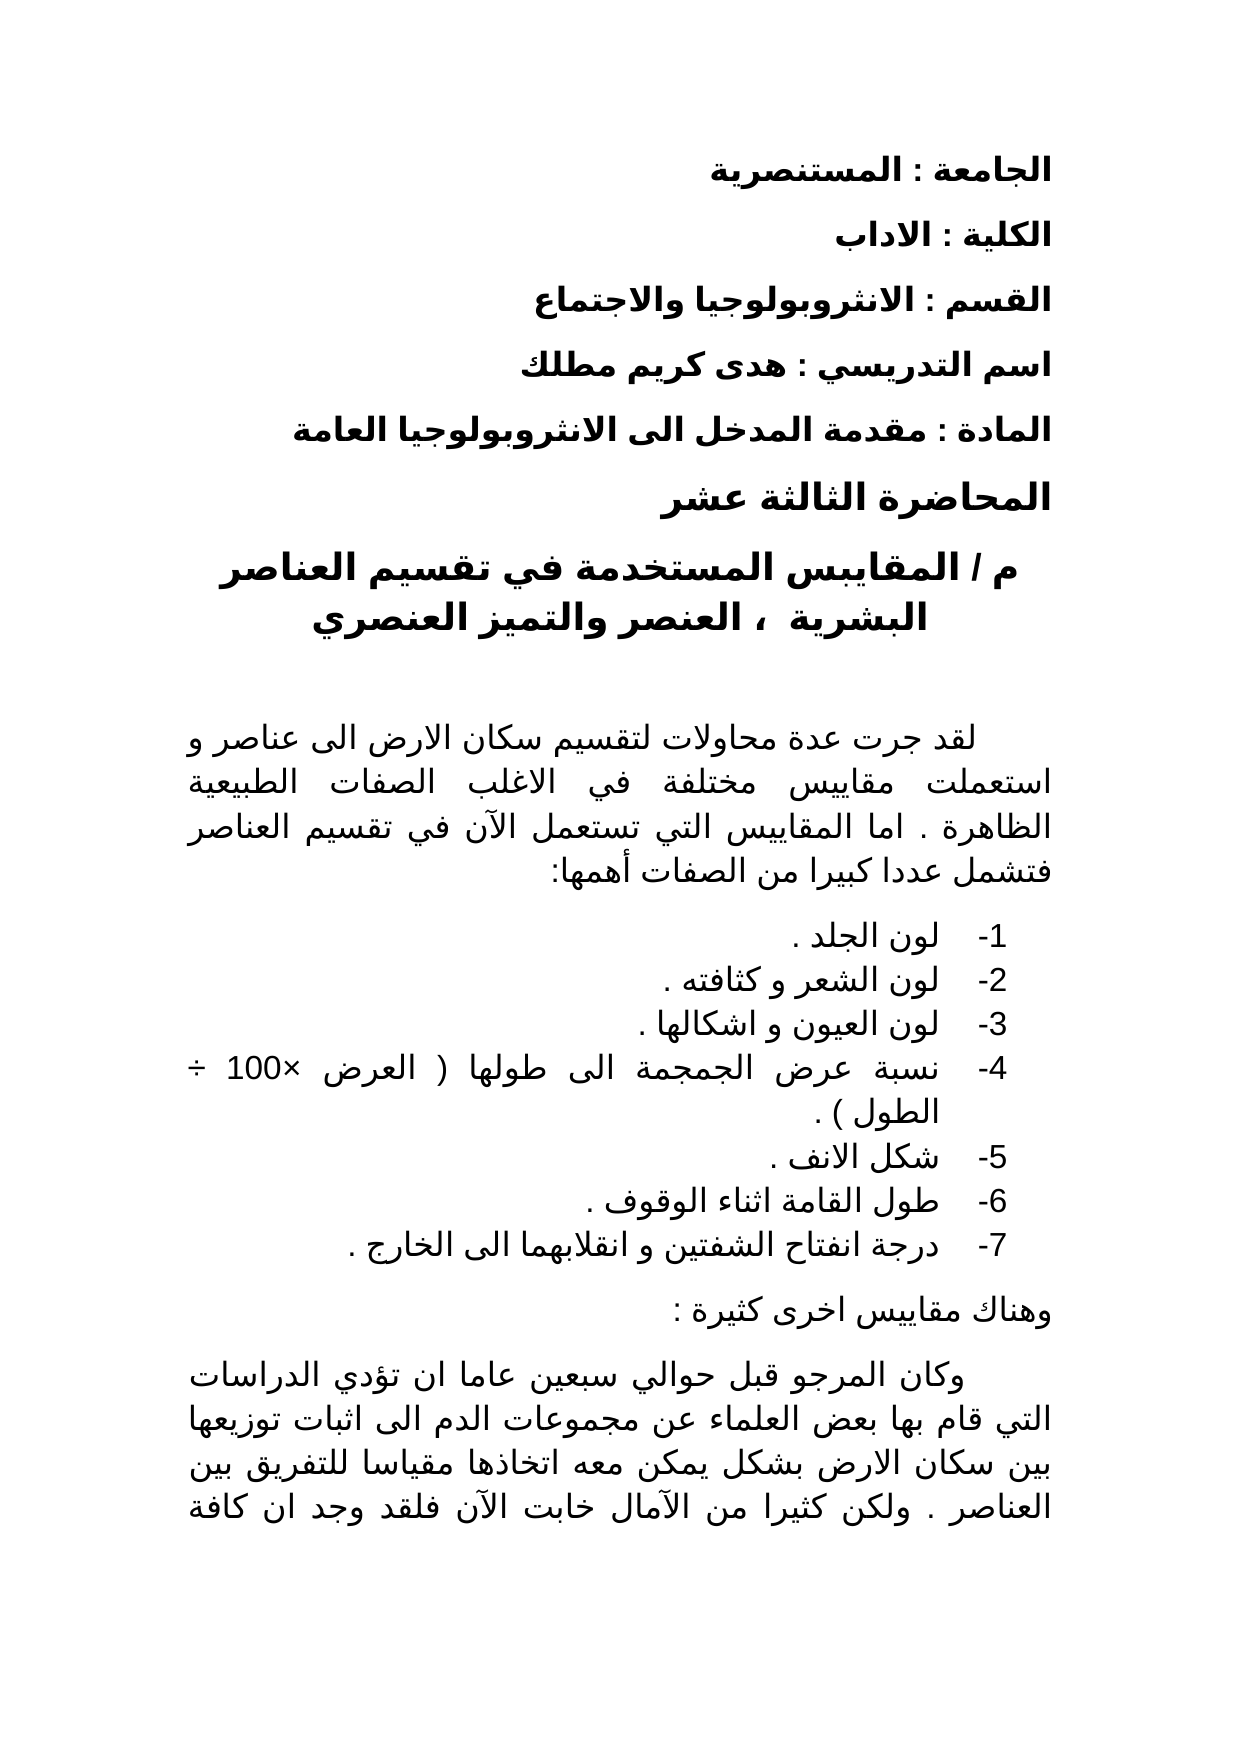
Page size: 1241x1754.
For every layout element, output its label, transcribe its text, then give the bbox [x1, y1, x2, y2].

text اسم التدريسي : هدى كريم مطلك [187, 345, 1053, 383]
text القسم : الانثروبولوجيا والاجتماع [187, 280, 1053, 318]
text الجامعة : المستنصرية [187, 150, 1053, 188]
list طول القامة اثناء الوقوف . [187, 1181, 978, 1219]
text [187, 1355, 1053, 1526]
text المحاضرة الثالثة عشر [187, 475, 1053, 518]
text الكلية : الاداب [187, 215, 1053, 253]
list شكل الانف . [187, 1137, 978, 1175]
text المادة : مقدمة المدخل الى الانثروبولوجيا العامة [187, 410, 1053, 448]
text م / المقايبس المستخدمة في تقسيم العناصر البشرية ، العنصر والتميز العنصري [187, 545, 1053, 638]
list درجة انفتاح الشفتين و انقلابهما الى الخارج . [187, 1225, 978, 1263]
text وهناك مقاييس اخرى كثيرة : [187, 1290, 1053, 1328]
list لون العيون و اشكالها . [187, 1004, 978, 1043]
text لقد جرت عدة محاولات لتقسيم سكان الارض الى عناصر و استعملت مقاييس مختلفة في الاغلب الصفات الطبيعية الظاهرة . اما المقاييس التي تستعمل الآن في تقسيم العناصر فتشمل عددا كبيرا من الصفات أهمها: [187, 718, 1053, 889]
list لون الشعر و كثافته . [187, 960, 978, 998]
list نسبة عرض الجمجمة الى طولها ( العرض ×100 ÷ الطول ) . [187, 1048, 978, 1131]
list لون الجلد . [187, 916, 978, 954]
